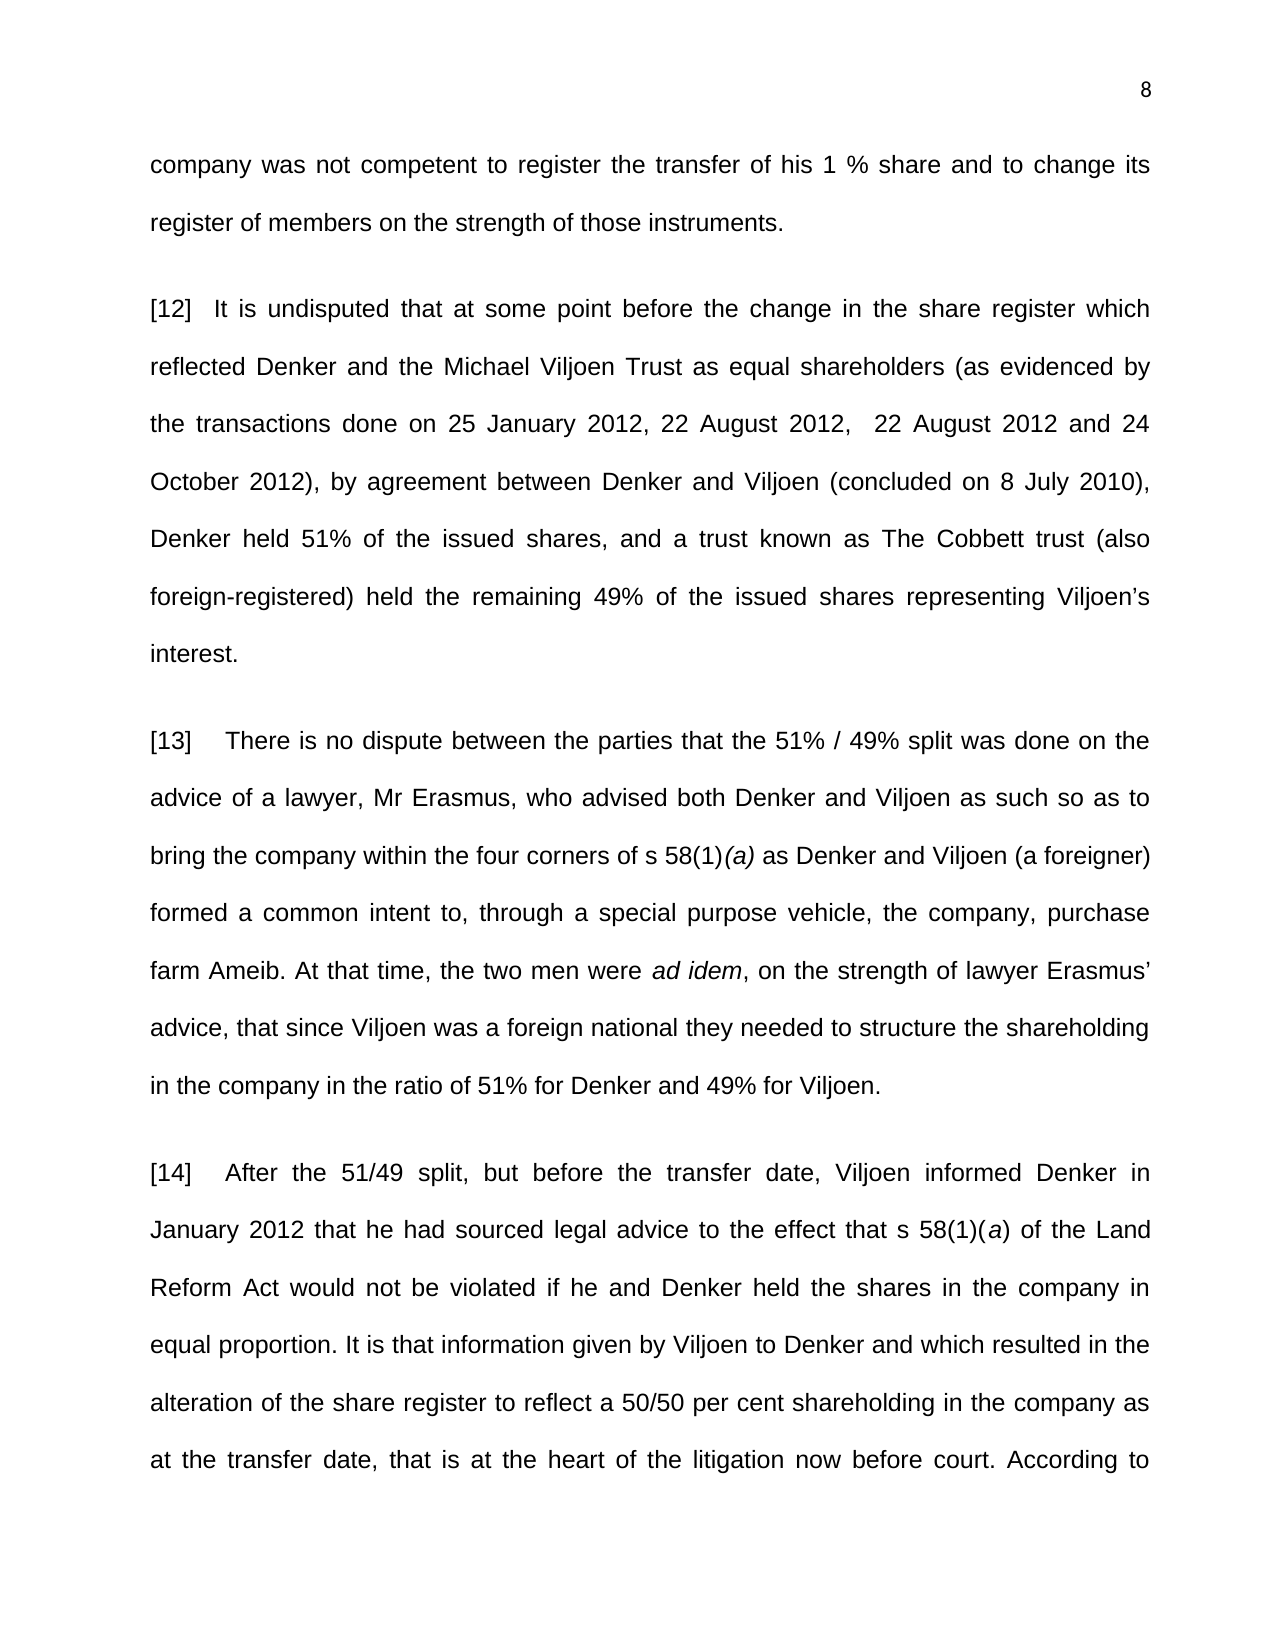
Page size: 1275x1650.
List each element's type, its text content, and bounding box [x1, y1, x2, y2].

text [13] There is no dispute between the parties that the 51% / 49% split was done on the advice of a lawyer, Mr Erasmus, who advised both Denker and Viljoen as such so as to bring the company within the four corners of s 58(1)(a) as Denker and Viljoen (a foreigner) formed a common intent to, through a special purpose vehicle, the company, purchase farm Ameib. At that time, the two men were ad idem, on the strength of lawyer Erasmus’ advice, that since Viljoen was a foreign national they needed to structure the shareholding in the company in the ratio of 51% for Denker and 49% for Viljoen. [150, 726, 1152, 1099]
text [150, 150, 1152, 236]
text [150, 1157, 1152, 1474]
text [12] It is undisputed that at some point before the change in the share register which reflected Denker and the Michael Viljoen Trust as equal shareholders (as evidenced by the transactions done on 25 January 2012, 22 August 2012, 22 August 2012 and 24 October 2012), by agreement between Denker and Viljoen (concluded on 8 July 2010), Denker held 51% of the issued shares, and a trust known as The Cobbett trust (also foreign-registered) held the remaining 49% of the issued shares representing Viljoen’s interest. [150, 294, 1152, 668]
